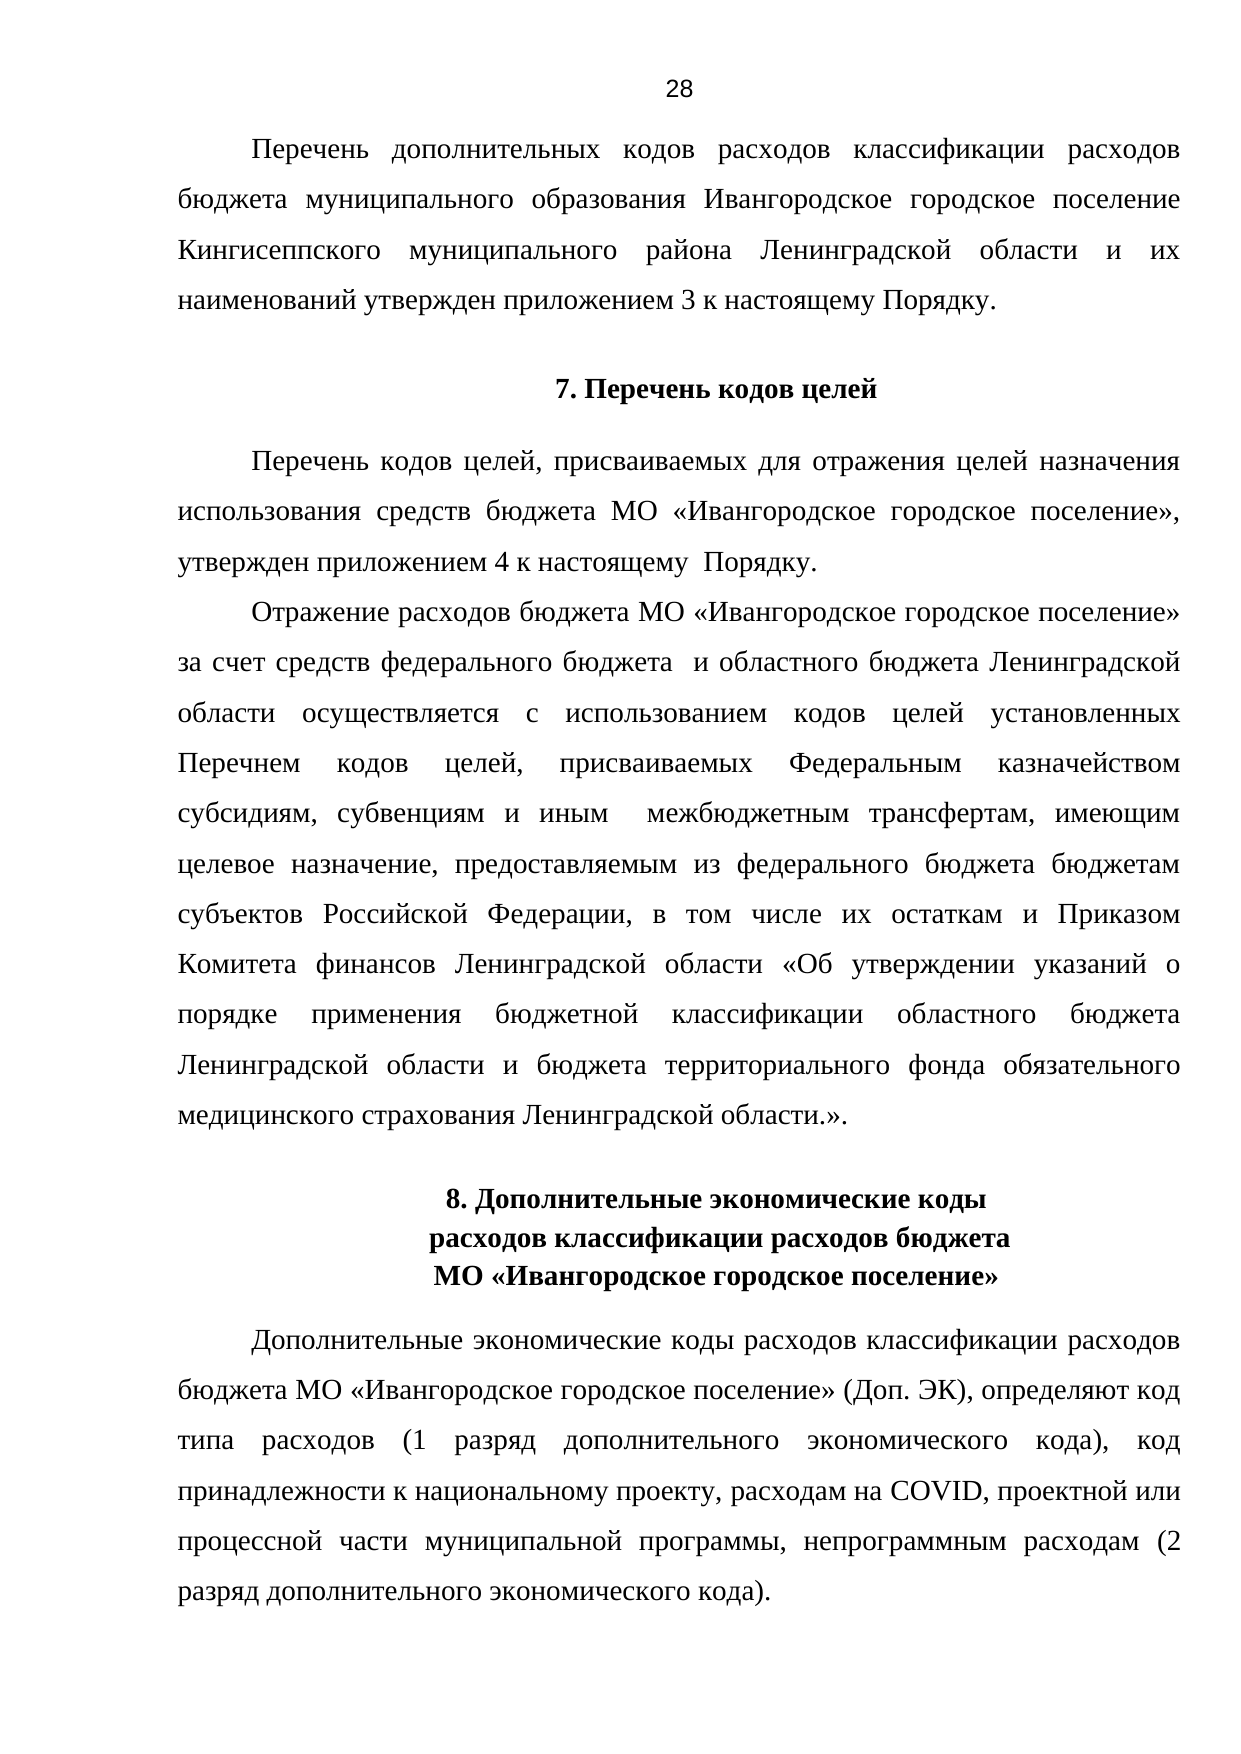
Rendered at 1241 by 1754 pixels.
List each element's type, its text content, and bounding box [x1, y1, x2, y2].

text МО «Ивангородское городское поселение» [177, 1258, 1181, 1292]
text Перечень кодов целей, присваиваемых для отражения целей назначения использования средств бюджета МО «Ивангородское городское поселение», утвержден приложением 4 к настоящему Порядку. [177, 443, 1181, 577]
text Перечень дополнительных кодов расходов классификации расходов бюджета муниципального образования Ивангородское городское поселение Кингисеппского муниципального района Ленинградской области и их наименований утвержден приложением 3 к настоящему Порядку. [177, 131, 1181, 316]
text 8. Дополнительные экономические коды [177, 1181, 1181, 1215]
text расходов классификации расходов бюджета [177, 1220, 1181, 1253]
text Дополнительные экономические коды расходов классификации расходов бюджета МО «Ивангородское городское поселение» (Доп. ЭК), определяют код типа расходов (1 разряд дополнительного экономического кода), код принадлежности к национальному проекту, расходам на COVID, проектной или процессной части муниципальной программы, непрограммным расходам (2 разряд дополнительного экономического кода). [177, 1322, 1181, 1607]
text 7. Перечень кодов целей [177, 371, 1181, 405]
text Отражение расходов бюджета МО «Ивангородское городское поселение» за счет средств федерального бюджета и областного бюджета Ленинградской области осуществляется с использованием кодов целей установленных Перечнем кодов целей, присваиваемых Федеральным казначейством субсидиям, субвенциям и иным межбюджетным трансфертам, имеющим целевое назначение, предоставляемым из федерального бюджета бюджетам субъектов Российской Федерации, в том числе их остаткам и Приказом Комитета финансов Ленинградской области «Об утверждении указаний о порядке применения бюджетной классификации областного бюджета Ленинградской области и бюджета территориального фонда обязательного медицинского страхования Ленинградской области.». [177, 594, 1181, 1131]
